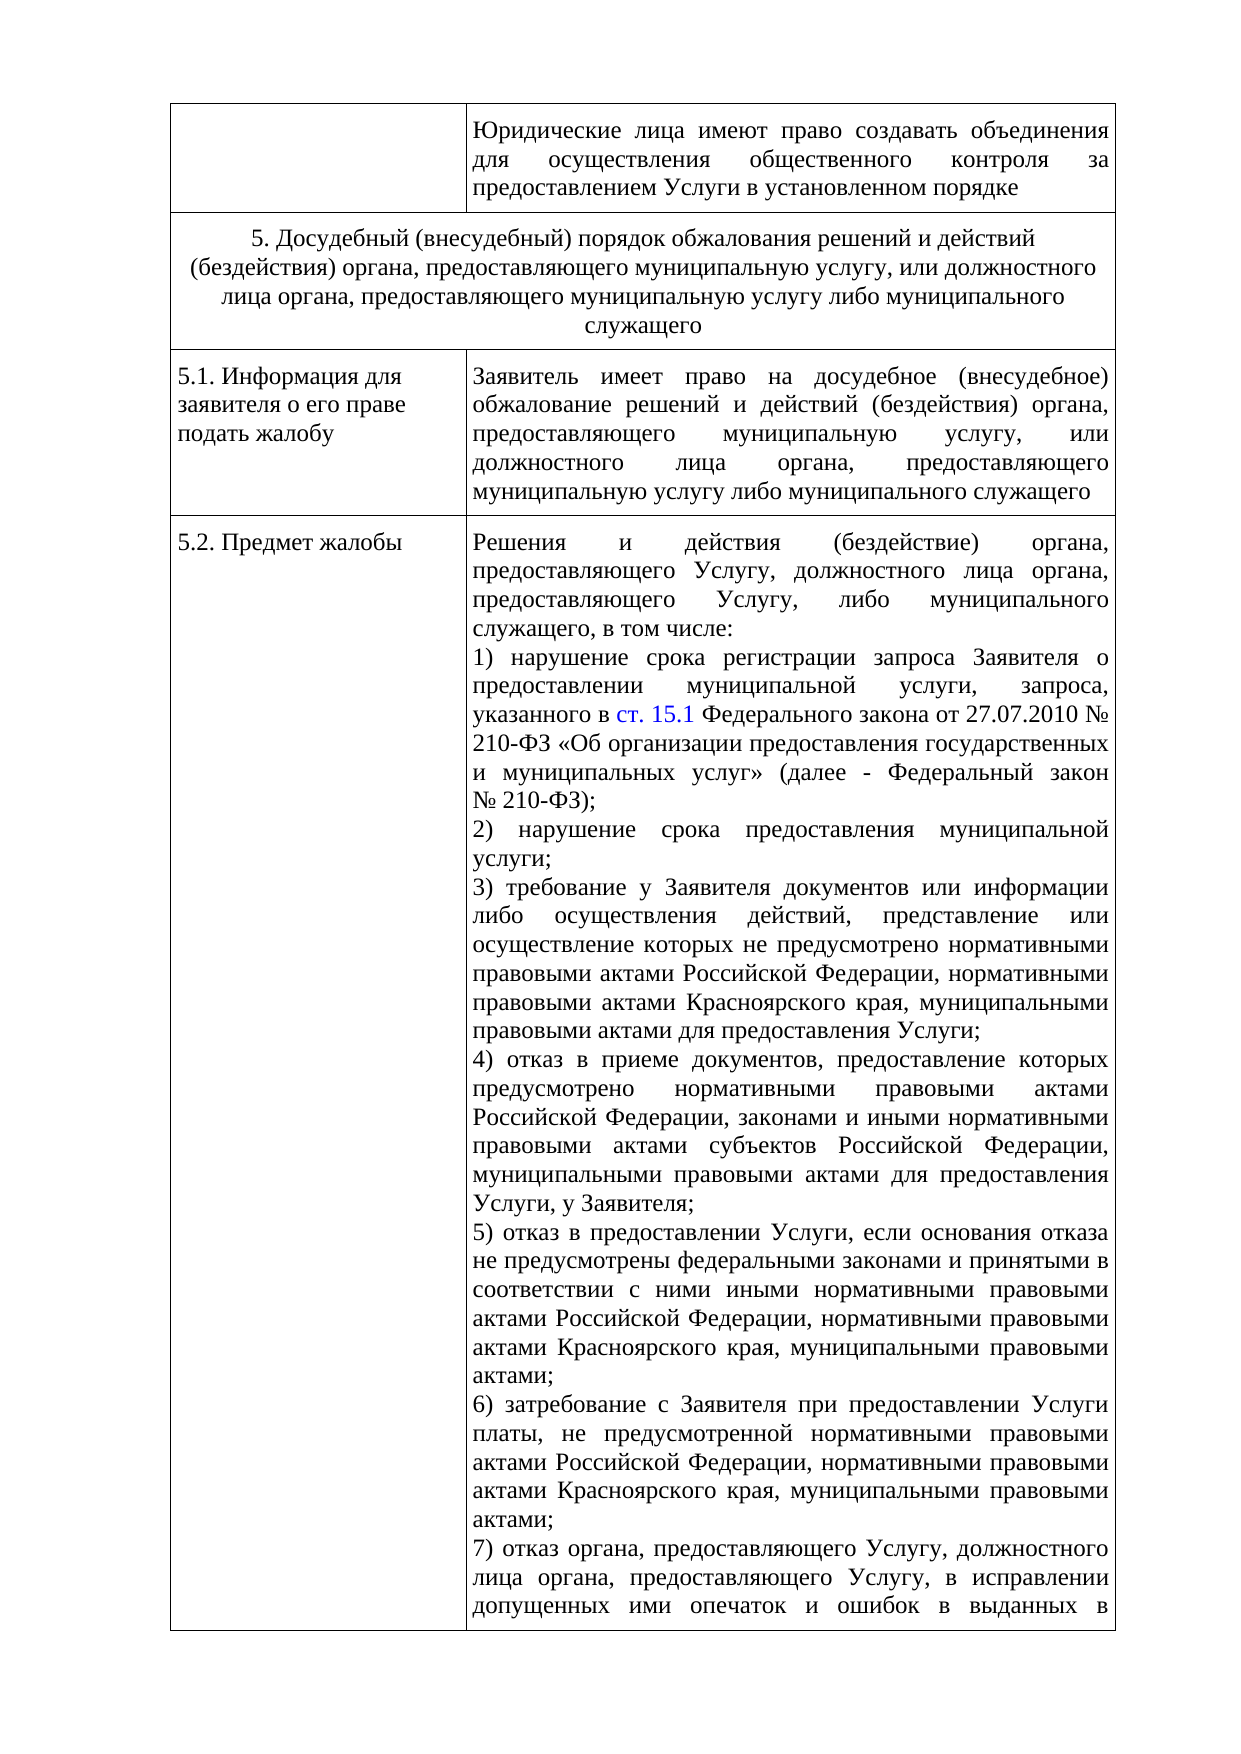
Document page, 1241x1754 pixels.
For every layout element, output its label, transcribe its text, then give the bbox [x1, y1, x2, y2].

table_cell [467, 104, 1115, 212]
table_cell 5. Досудебный (внесудебный) порядок обжалования решений и действий (бездействия) органа, предоставляющего муниципальную услугу, или должностного лица органа, предоставляющего муниципальную услугу либо муниципального служащего [171, 213, 1115, 349]
table_cell Заявитель имеет право на досудебное (внесудебное) обжалование решений и действий (бездействия) органа, предоставляющего муниципальную услугу, или должностного лица органа, предоставляющего муниципальную услугу либо муниципального служащего [467, 350, 1115, 515]
table_cell 5.2. Предмет жалобы [171, 516, 466, 1630]
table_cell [171, 104, 466, 212]
table_cell 5.1. Информация для заявителя о его праве подать жалобу [171, 350, 466, 515]
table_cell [467, 516, 1115, 1630]
